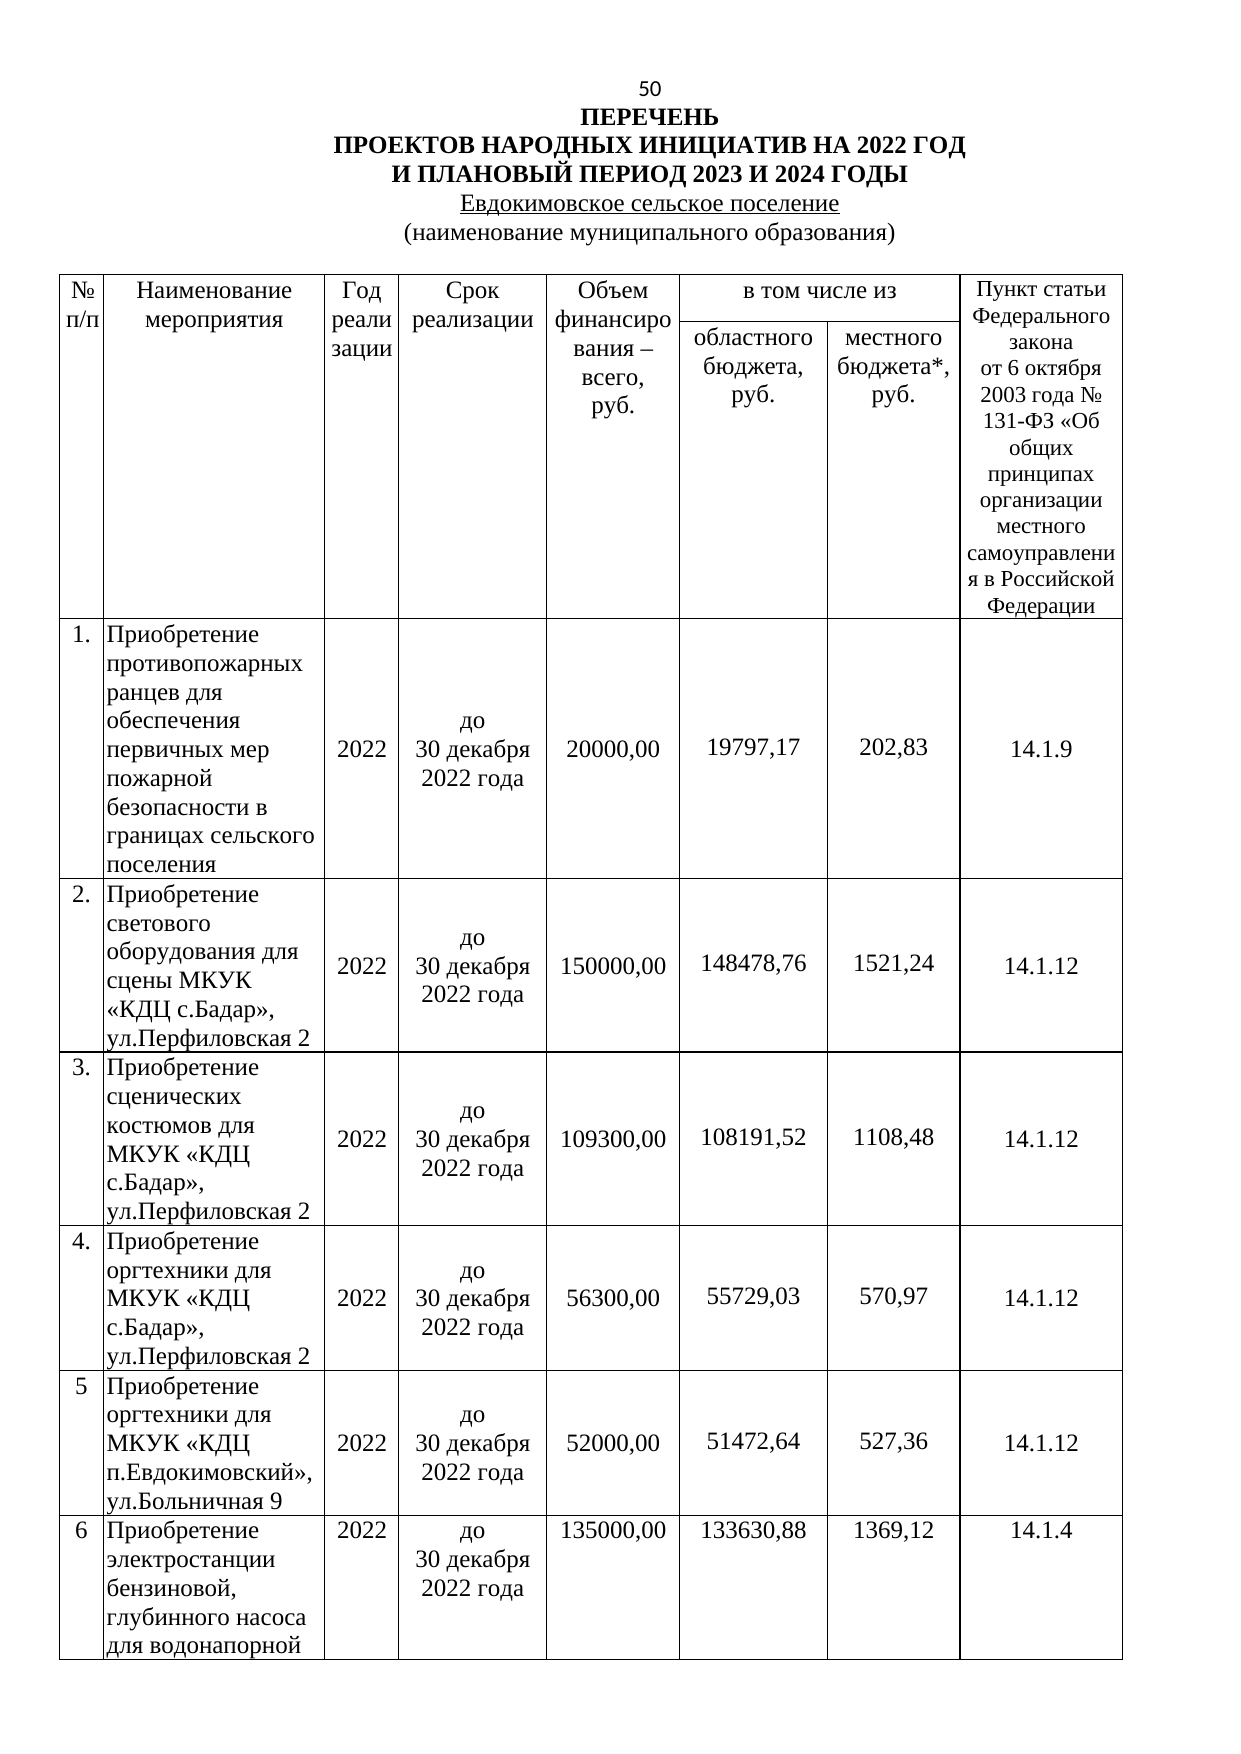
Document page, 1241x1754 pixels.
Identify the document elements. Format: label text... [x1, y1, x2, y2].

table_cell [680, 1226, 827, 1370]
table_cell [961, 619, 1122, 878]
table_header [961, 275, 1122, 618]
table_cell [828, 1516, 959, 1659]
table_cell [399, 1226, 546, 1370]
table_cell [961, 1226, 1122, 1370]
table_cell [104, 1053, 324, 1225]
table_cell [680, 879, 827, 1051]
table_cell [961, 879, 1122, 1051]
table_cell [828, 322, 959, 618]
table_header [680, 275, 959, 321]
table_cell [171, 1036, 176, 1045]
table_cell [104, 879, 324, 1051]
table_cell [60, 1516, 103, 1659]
text И ПЛАНОВЫЙ ПЕРИОД 2023 И 2024 ГОДЫ [118, 159, 1181, 188]
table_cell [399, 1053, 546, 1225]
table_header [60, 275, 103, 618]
text ПРОЕКТОВ НАРОДНЫХ ИНИЦИАТИВ НА 2022 ГОД [118, 131, 1181, 159]
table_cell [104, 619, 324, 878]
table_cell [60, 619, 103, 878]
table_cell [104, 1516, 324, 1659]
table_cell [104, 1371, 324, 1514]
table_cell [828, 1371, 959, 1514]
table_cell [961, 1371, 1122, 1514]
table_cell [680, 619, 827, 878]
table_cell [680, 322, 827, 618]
text (наименование муниципального образования) [118, 217, 1181, 246]
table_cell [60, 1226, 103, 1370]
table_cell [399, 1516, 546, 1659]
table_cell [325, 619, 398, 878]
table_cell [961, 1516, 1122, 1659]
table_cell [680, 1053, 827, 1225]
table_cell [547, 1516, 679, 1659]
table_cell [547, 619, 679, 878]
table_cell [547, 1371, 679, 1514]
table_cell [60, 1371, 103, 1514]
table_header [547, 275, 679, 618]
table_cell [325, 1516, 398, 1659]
text Евдокимовское сельское поселение [118, 188, 1181, 217]
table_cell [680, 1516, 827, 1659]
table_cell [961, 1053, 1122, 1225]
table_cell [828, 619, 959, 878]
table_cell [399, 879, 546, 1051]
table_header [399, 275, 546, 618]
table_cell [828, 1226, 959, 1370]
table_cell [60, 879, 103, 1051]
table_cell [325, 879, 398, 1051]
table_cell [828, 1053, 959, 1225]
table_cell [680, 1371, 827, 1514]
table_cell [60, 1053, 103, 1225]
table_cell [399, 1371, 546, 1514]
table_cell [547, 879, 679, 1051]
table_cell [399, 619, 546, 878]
text ПЕРЕЧЕНЬ [118, 102, 1181, 131]
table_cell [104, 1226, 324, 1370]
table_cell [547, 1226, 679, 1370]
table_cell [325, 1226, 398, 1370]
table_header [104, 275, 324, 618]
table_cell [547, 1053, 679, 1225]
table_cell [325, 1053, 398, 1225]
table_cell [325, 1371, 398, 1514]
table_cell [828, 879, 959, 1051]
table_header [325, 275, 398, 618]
